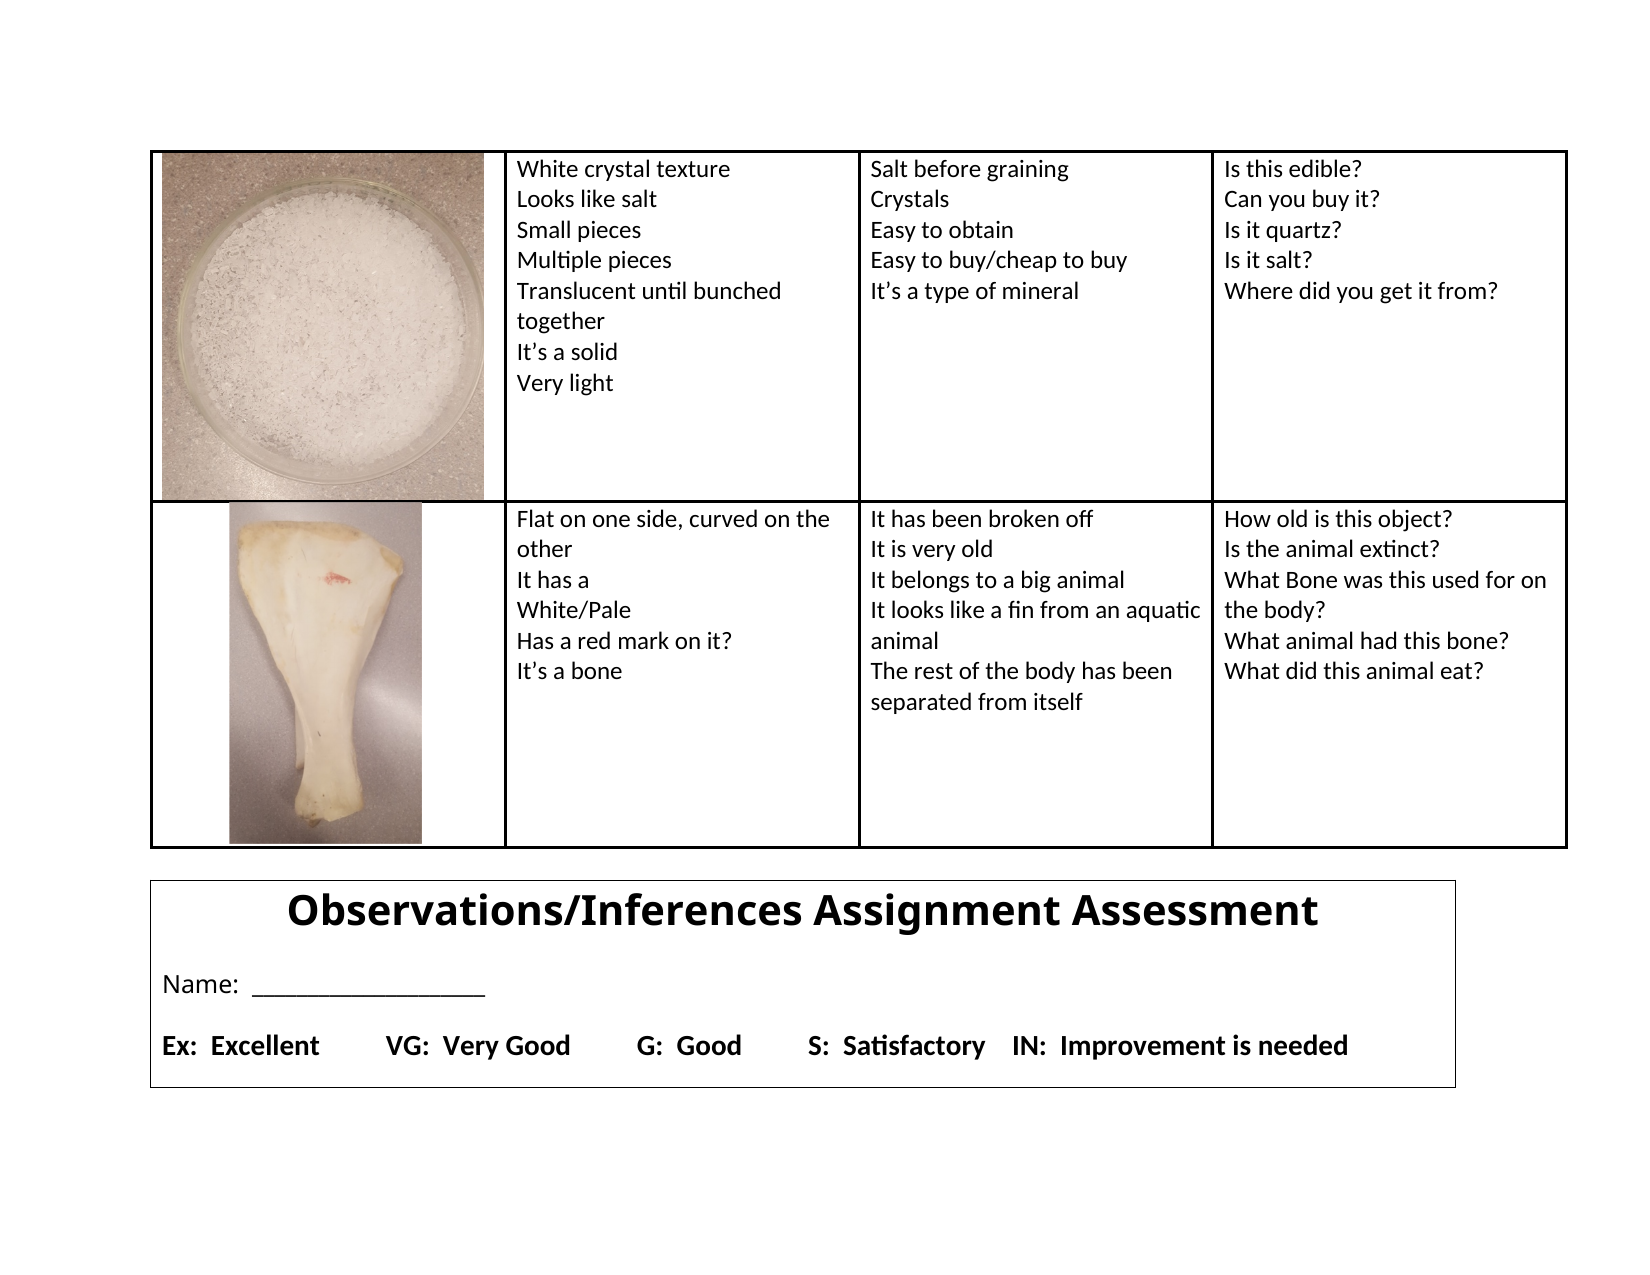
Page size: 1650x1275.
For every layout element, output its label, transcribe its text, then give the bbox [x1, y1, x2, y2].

table_cell Flat on one side, curved on the other It has a White/Pale Has a red mark on it? It’s a bone [507, 503, 858, 846]
picture [230, 503, 422, 843]
table_cell White crystal texture Looks like salt Small pieces Multiple pieces Translucent until bunched together It’s a solid Very light [507, 153, 858, 500]
picture [162, 153, 484, 500]
table_cell Salt before graining Crystals Easy to obtain Easy to buy/cheap to buy It’s a type of mineral [861, 153, 1211, 500]
table_cell [484, 153, 504, 500]
table_cell Is this edible? Can you buy it? Is it quartz? Is it salt? Where did you get it from? [1214, 153, 1565, 500]
table_cell [153, 153, 162, 500]
table_header Observations/Inferences Assignment Assessment Name: _____________________ Ex: Excellent VG: Very Good G: Good S: Satisfactory IN: Improvement is needed [151, 881, 1455, 1087]
table_cell [153, 503, 504, 846]
table_cell It has been broken off It is very old It belongs to a big animal It looks like a fin from an aquatic animal The rest of the body has been separated from itself [861, 503, 1211, 846]
table_cell How old is this object? Is the animal extinct? What Bone was this used for on the body? What animal had this bone? What did this animal eat? [1214, 503, 1565, 846]
